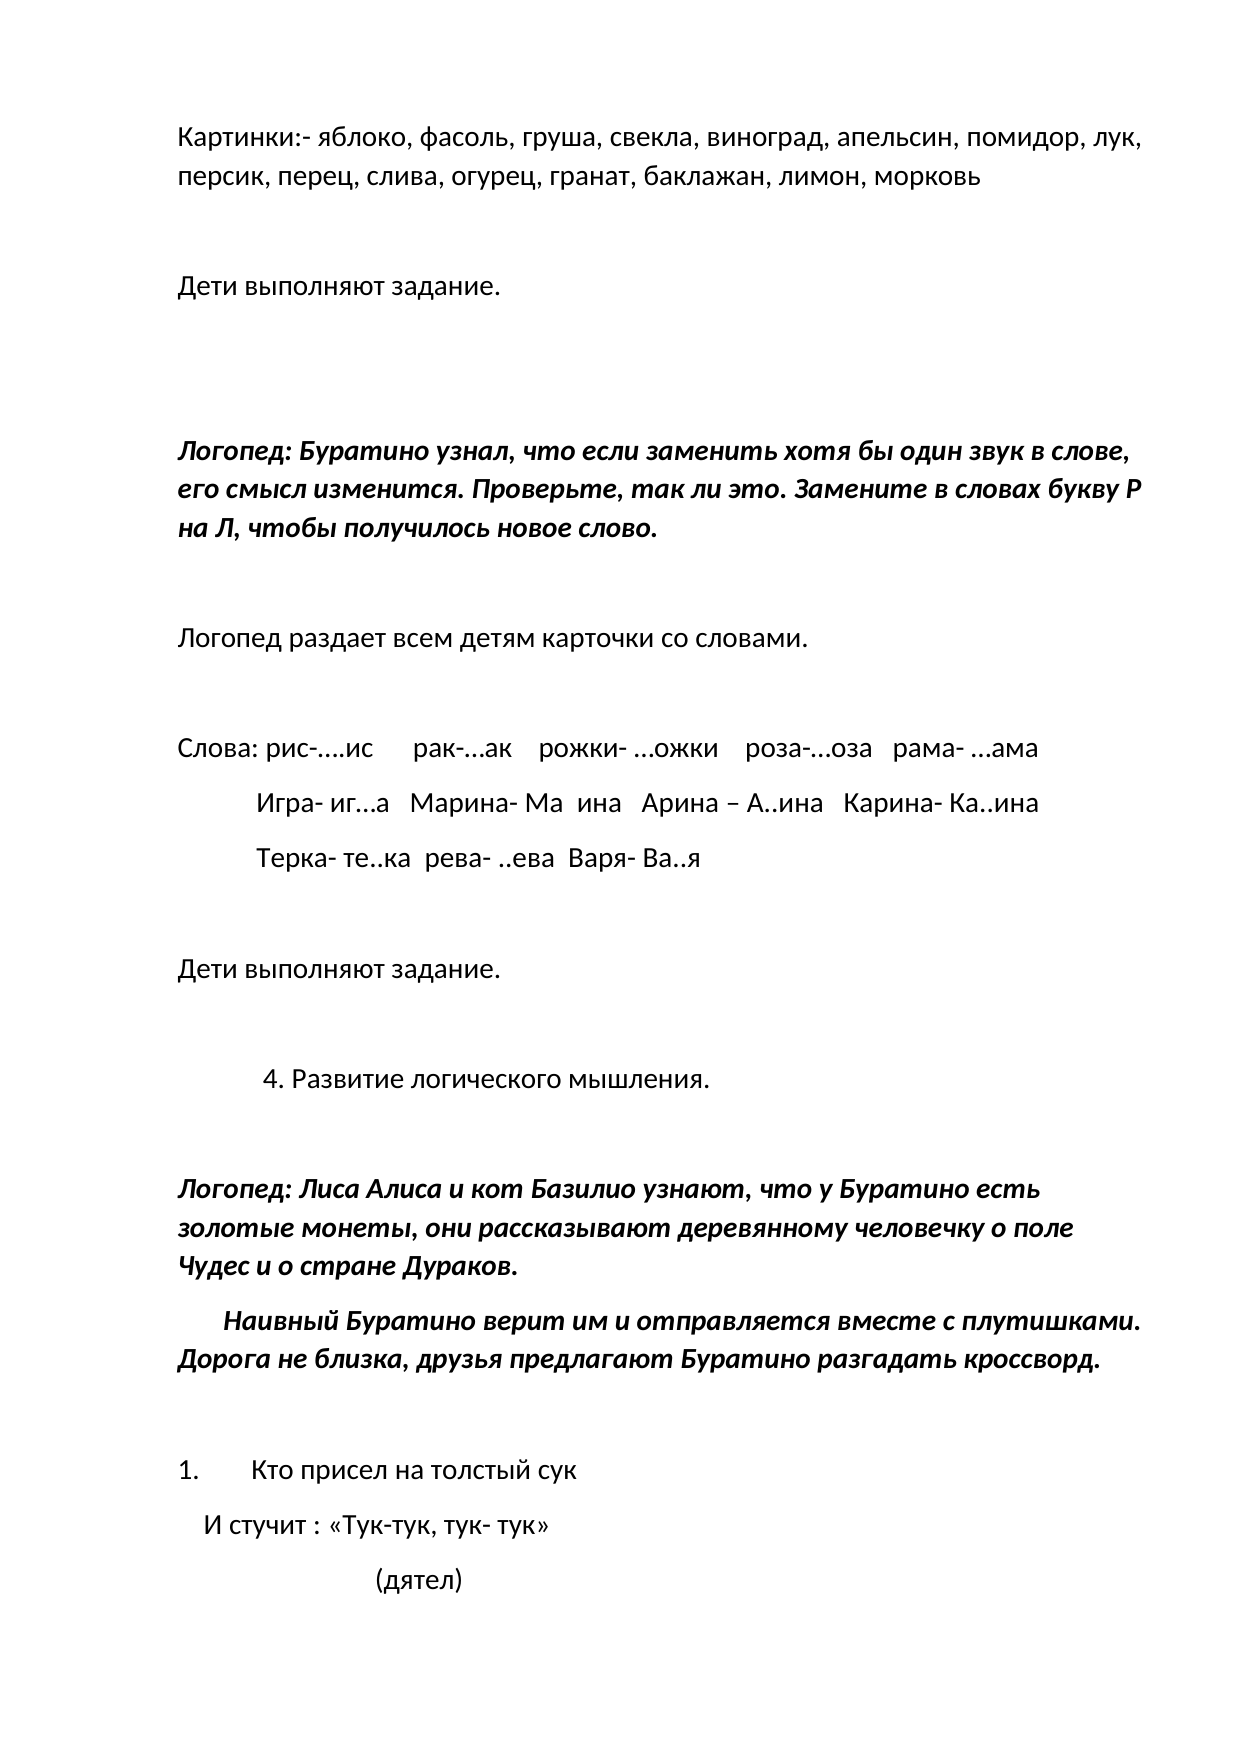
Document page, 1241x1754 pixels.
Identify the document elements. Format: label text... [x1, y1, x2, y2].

text Дети выполняют задание. [177, 950, 1152, 985]
text Терка- те..ка рева- ..ева Варя- Ва..я [177, 839, 1152, 875]
text Логопед: Буратино узнал, что если заменить хотя бы один звук в слове, его смысл изменится. Проверьте, так ли это. Замените в словах букву Р на Л, чтобы получилось новое слово. [177, 432, 1152, 544]
text Наивный Буратино верит им и отправляется вместе с плутишками. Дорога не близка, друзья предлагают Буратино разгадать кроссворд. [177, 1302, 1152, 1376]
text Логопед раздает всем детям карточки со словами. [177, 619, 1152, 655]
text Логопед: Лиса Алиса и кот Базилио узнают, что у Буратино есть золотые монеты, они рассказывают деревянному человечку о поле Чудес и о стране Дураков. [177, 1170, 1152, 1283]
text 1. Кто присел на толстый сук [177, 1451, 1152, 1486]
text И стучит : «Тук-тук, тук- тук» [177, 1506, 1152, 1542]
text Дети выполняют задание. [177, 267, 1152, 302]
text Картинки:- яблоко, фасоль, груша, свекла, виноград, апельсин, помидор, лук, персик, перец, слива, огурец, гранат, баклажан, лимон, морковь [177, 118, 1152, 192]
text Слова: рис-….ис рак-…ак рожки- …ожки роза-…оза рама- …ама [177, 729, 1152, 765]
text Игра- иг…а Марина- Ма ина Арина – А..ина Карина- Ка..ина [177, 784, 1152, 820]
text (дятел) [177, 1561, 1152, 1597]
text 4. Развитие логического мышления. [177, 1060, 1152, 1096]
